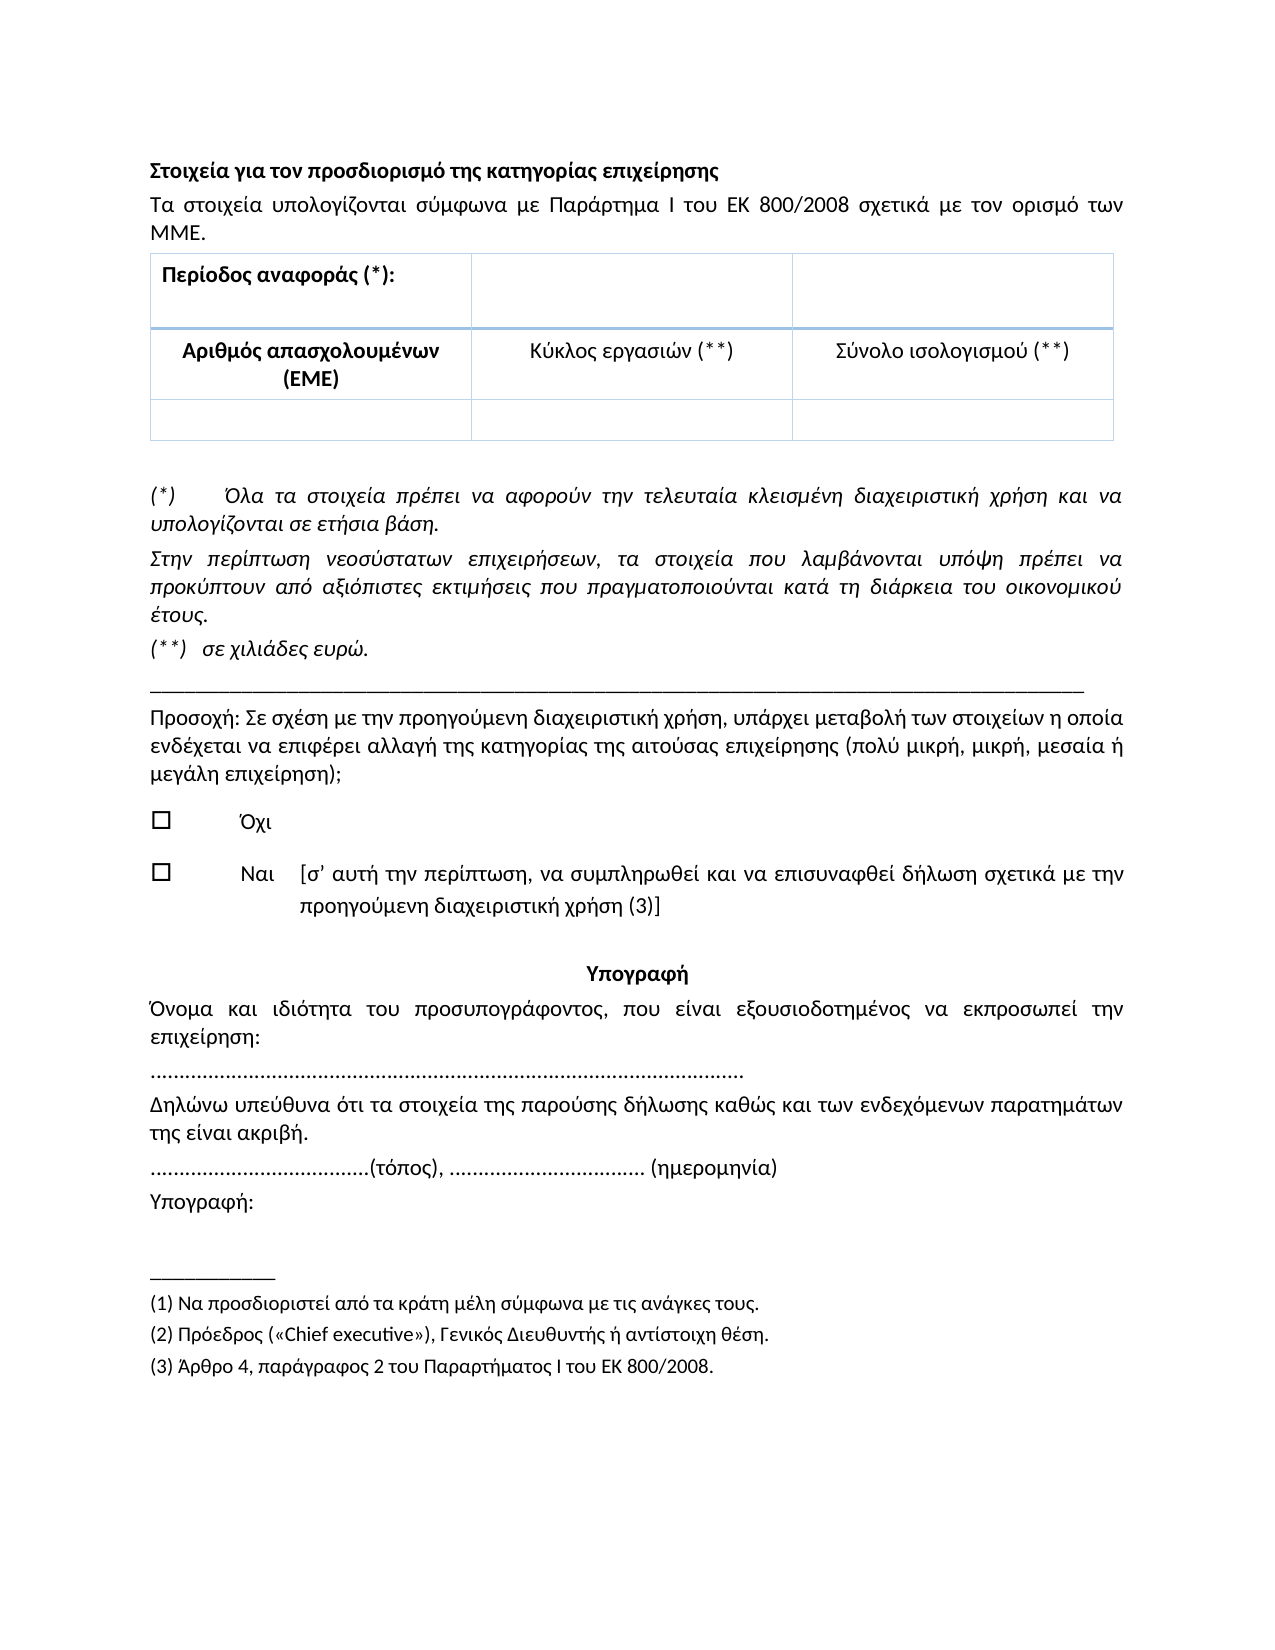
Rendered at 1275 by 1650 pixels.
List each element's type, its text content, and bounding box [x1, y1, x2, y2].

text Προσοχή: Σε σχέση με την προηγούμενη διαχειριστική χρήση, υπάρχει μεταβολή των στοιχείων η οποία ενδέχεται να επιφέρει αλλαγή της κατηγορίας της αιτούσας επιχείρησης (πολύ μικρή, μικρή, μεσαία ή μεγάλη επιχείρηση); [150, 703, 1125, 787]
text Υπογραφή: [150, 1187, 1125, 1215]
table_header [793, 254, 1113, 327]
text ......................................(τόπος), .................................. (ημερομηνία) [150, 1153, 1125, 1181]
text ___________ [150, 1255, 1125, 1283]
text (1) Να προσδιοριστεί από τα κράτη μέλη σύμφωνα με τις ανάγκες τους. [150, 1290, 1125, 1315]
text Δηλώνω υπεύθυνα ότι τα στοιχεία της παρούσης δήλωσης καθώς και των ενδεχόμενων παρατημάτων της είναι ακριβή. [150, 1090, 1125, 1146]
table_cell [472, 400, 792, 440]
table_cell Κύκλος εργασιών (**) [472, 330, 792, 398]
text Στην περίπτωση νεοσύστατων επιχειρήσεων, τα στοιχεία που λαμβάνονται υπόψη πρέπει να προκύπτουν από αξιόπιστες εκτιμήσεις που πραγματοποιούνται κατά τη διάρκεια του οικονομικού έτους. [150, 544, 1125, 628]
text (2) Πρόεδρος («Chief executive»), Γενικός Διευθυντής ή αντίστοιχη θέση. [150, 1321, 1125, 1347]
table_cell Σύνολο ισολογισμού (**) [793, 330, 1113, 398]
table_cell Αριθμός απασχολουμένων (ΕΜΕ) [151, 330, 471, 398]
table_cell [151, 400, 471, 440]
table_cell [793, 400, 1113, 440]
text __________________________________________________________________________________ [150, 668, 1125, 696]
text Υπογραφή [150, 959, 1125, 987]
text (**) σε χιλιάδες ευρώ. [150, 634, 1125, 662]
text (*) Όλα τα στοιχεία πρέπει να αφορούν την τελευταία κλεισμένη διαχειριστική χρήση και να υπολογίζονται σε ετήσια βάση. [150, 482, 1125, 538]
text □ Όχι [150, 793, 1125, 839]
text ....................................................................................................... [150, 1056, 1125, 1084]
table_header Περίοδος αναφοράς (*): [151, 254, 471, 327]
text □ Ναι [σ’ αυτή την περίπτωση, να συμπληρωθεί και να επισυναφθεί δήλωση σχετικά με την προηγούμενη διαχειριστική χρήση (3)] [150, 845, 1125, 919]
text (3) Άρθρο 4, παράγραφος 2 του Παραρτήματος Ι του ΕΚ 800/2008. [150, 1353, 1125, 1378]
text Στοιχεία για τον προσδιορισμό της κατηγορίας επιχείρησης [150, 156, 1125, 184]
table_header [472, 254, 792, 327]
text Όνομα και ιδιότητα του προσυπογράφοντος, που είναι εξουσιοδοτημένος να εκπροσωπεί την επιχείρηση: [150, 994, 1125, 1050]
text Τα στοιχεία υπολογίζονται σύμφωνα με Παράρτημα Ι του ΕΚ 800/2008 σχετικά με τον ορισμό των ΜΜΕ. [150, 191, 1125, 247]
